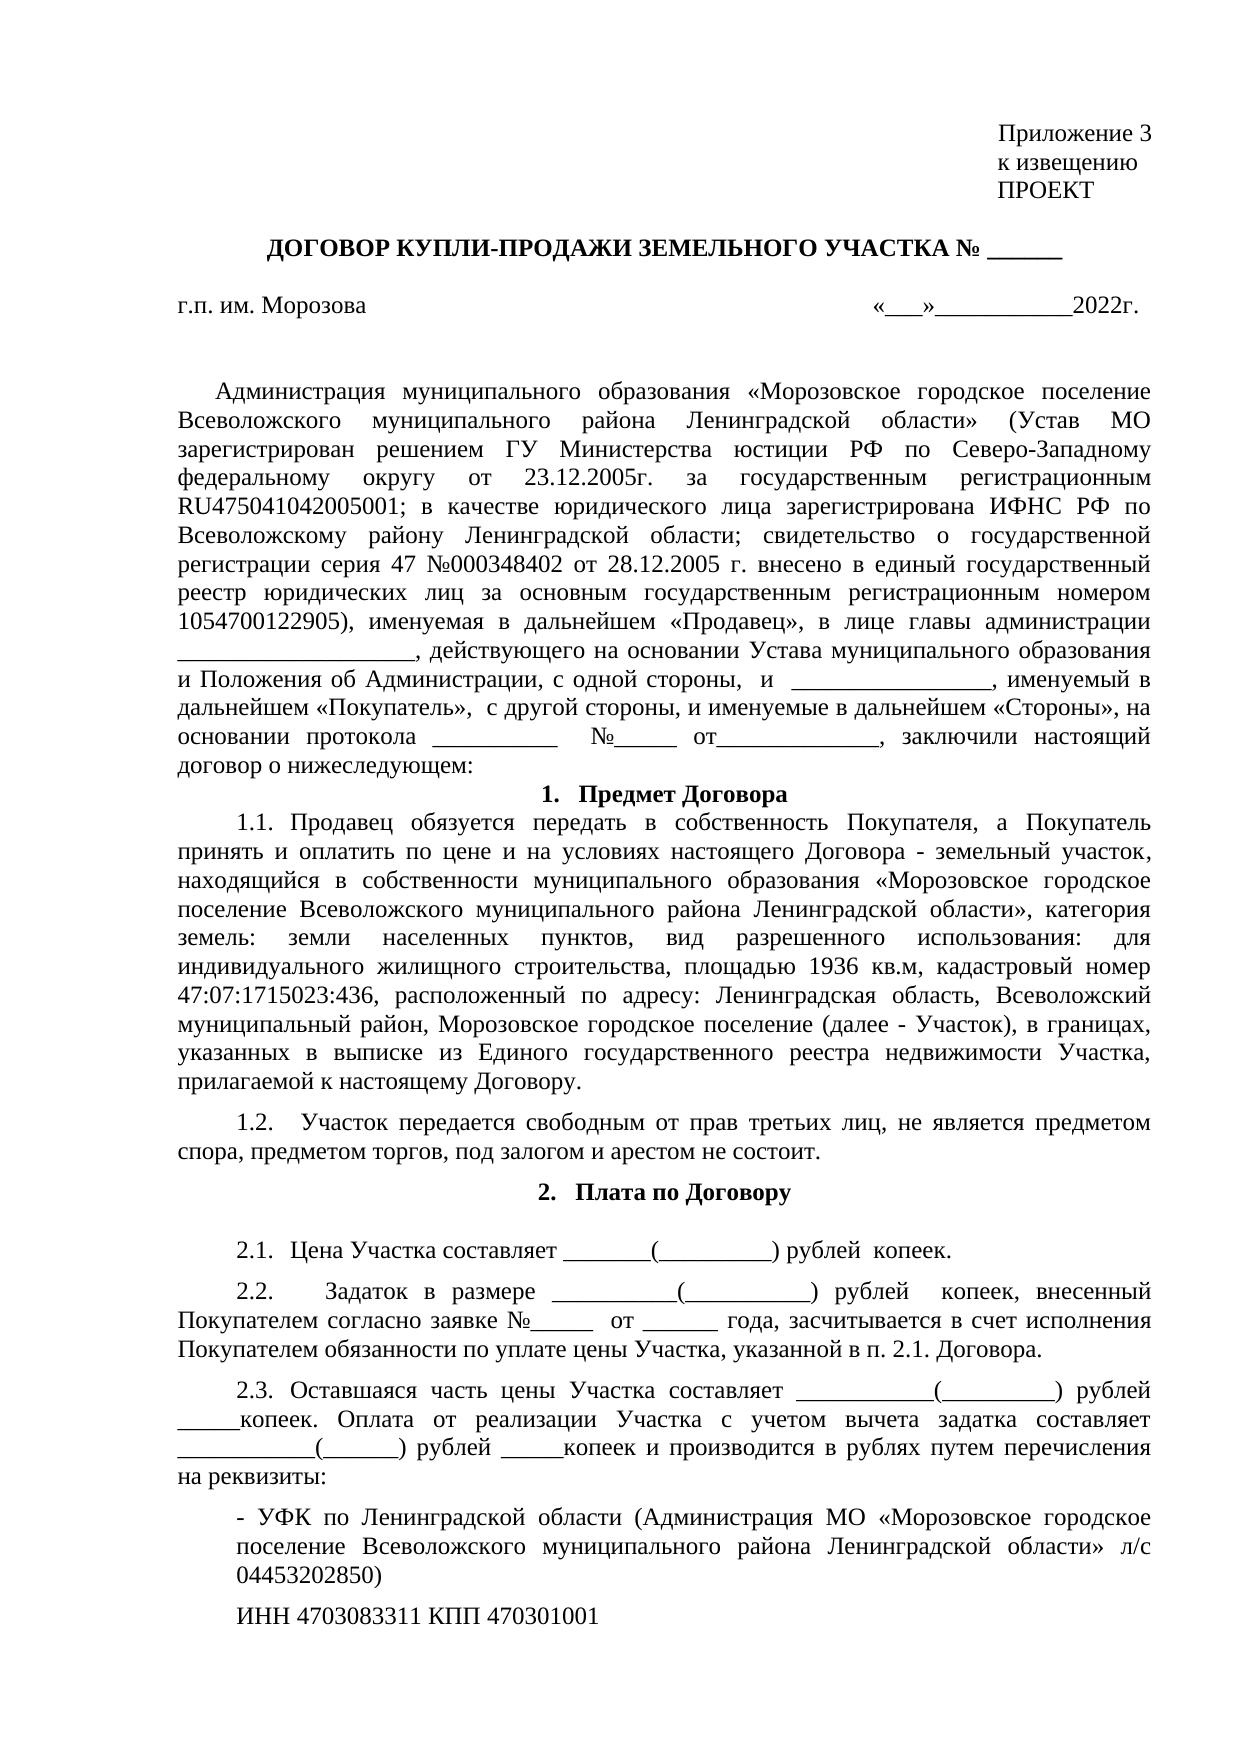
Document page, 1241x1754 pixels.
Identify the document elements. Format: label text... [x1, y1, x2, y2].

text Администрация муниципального образования «Морозовское городское поселение Всеволожского муниципального района Ленинградской области» (Устав МО зарегистрирован решением ГУ Министерства юстиции РФ по Северо-Западному федеральному округу от 23.12.2005г. за государственным регистрационным RU475041042005001; в качестве юридического лица зарегистрирована ИФНС РФ по Всеволожскому району Ленинградской области; свидетельство о государственной регистрации серия 47 №000348402 от 28.12.2005 г. внесено в единый государственный реестр юридических лиц за основным государственным регистрационным номером 1054700122905), именуемая в дальнейшем «Продавец», в лице главы администрации ___________________, действующего на основании Устава муниципального образования и Положения об Администрации, с одной стороны, и ________________, именуемый в дальнейшем «Покупатель», с другой стороны, и именуемые в дальнейшем «Стороны», на основании протокола __________ №_____ от_____________, заключили настоящий договор о нижеследующем: [177, 376, 1152, 779]
list Цена Участка составляет _______(_________) рублей копеек. [177, 1235, 1152, 1264]
text г.п. им. Морозова «___»___________2022г. [177, 291, 1152, 319]
text ДОГОВОР КУПЛИ-ПРОДАЖИ ЗЕМЕЛЬНОГО УЧАСТКА № ______ [177, 233, 1152, 262]
text ИНН 4703083311 КПП 470301001 [236, 1601, 1152, 1630]
text к извещению [177, 147, 1152, 176]
list Продавец обязуется передать в собственность Покупателя, а Покупатель принять и оплатить по цене и на условиях настоящего Договора - земельный участок, находящийся в собственности муниципального образования «Морозовское городское поселение Всеволожского муниципального района Ленинградской области», категория земель: земли населенных пунктов, вид разрешенного использования: для индивидуального жилищного строительства, площадью 1936 кв.м, кадастровый номер 47:07:1715023:436, расположенный по адресу: Ленинградская область, Всеволожский муниципальный район, Морозовское городское поселение (далее - Участок), в границах, указанных в выписке из Единого государственного реестра недвижимости Участка, прилагаемой к настоящему Договору. [177, 807, 1152, 1095]
list Предмет Договора [177, 779, 1152, 807]
text ПРОЕКТ [177, 176, 1152, 204]
list Задаток в размере __________(__________) рублей копеек, внесенный Покупателем согласно заявке №_____ от ______ года, засчитывается в счет исполнения Покупателем обязанности по уплате цены Участка, указанной в п. 2.1. Договора. [177, 1276, 1152, 1362]
text Приложение 3 [177, 118, 1152, 147]
list Плата по Договору [177, 1177, 1152, 1206]
list Оставшаяся часть цены Участка составляет ___________(_________) рублей _____копеек. Оплата от реализации Участка с учетом вычета задатка составляет ___________(______) рублей _____копеек и производится в рублях путем перечисления на реквизиты: [177, 1375, 1152, 1490]
text - УФК по Ленинградской области (Администрация МО «Морозовское городское поселение Всеволожского муниципального района Ленинградской области» л/с 04453202850) [236, 1502, 1152, 1589]
list Участок передается свободным от прав третьих лиц, не является предметом спора, предметом торгов, под залогом и арестом не состоит. [177, 1107, 1152, 1165]
